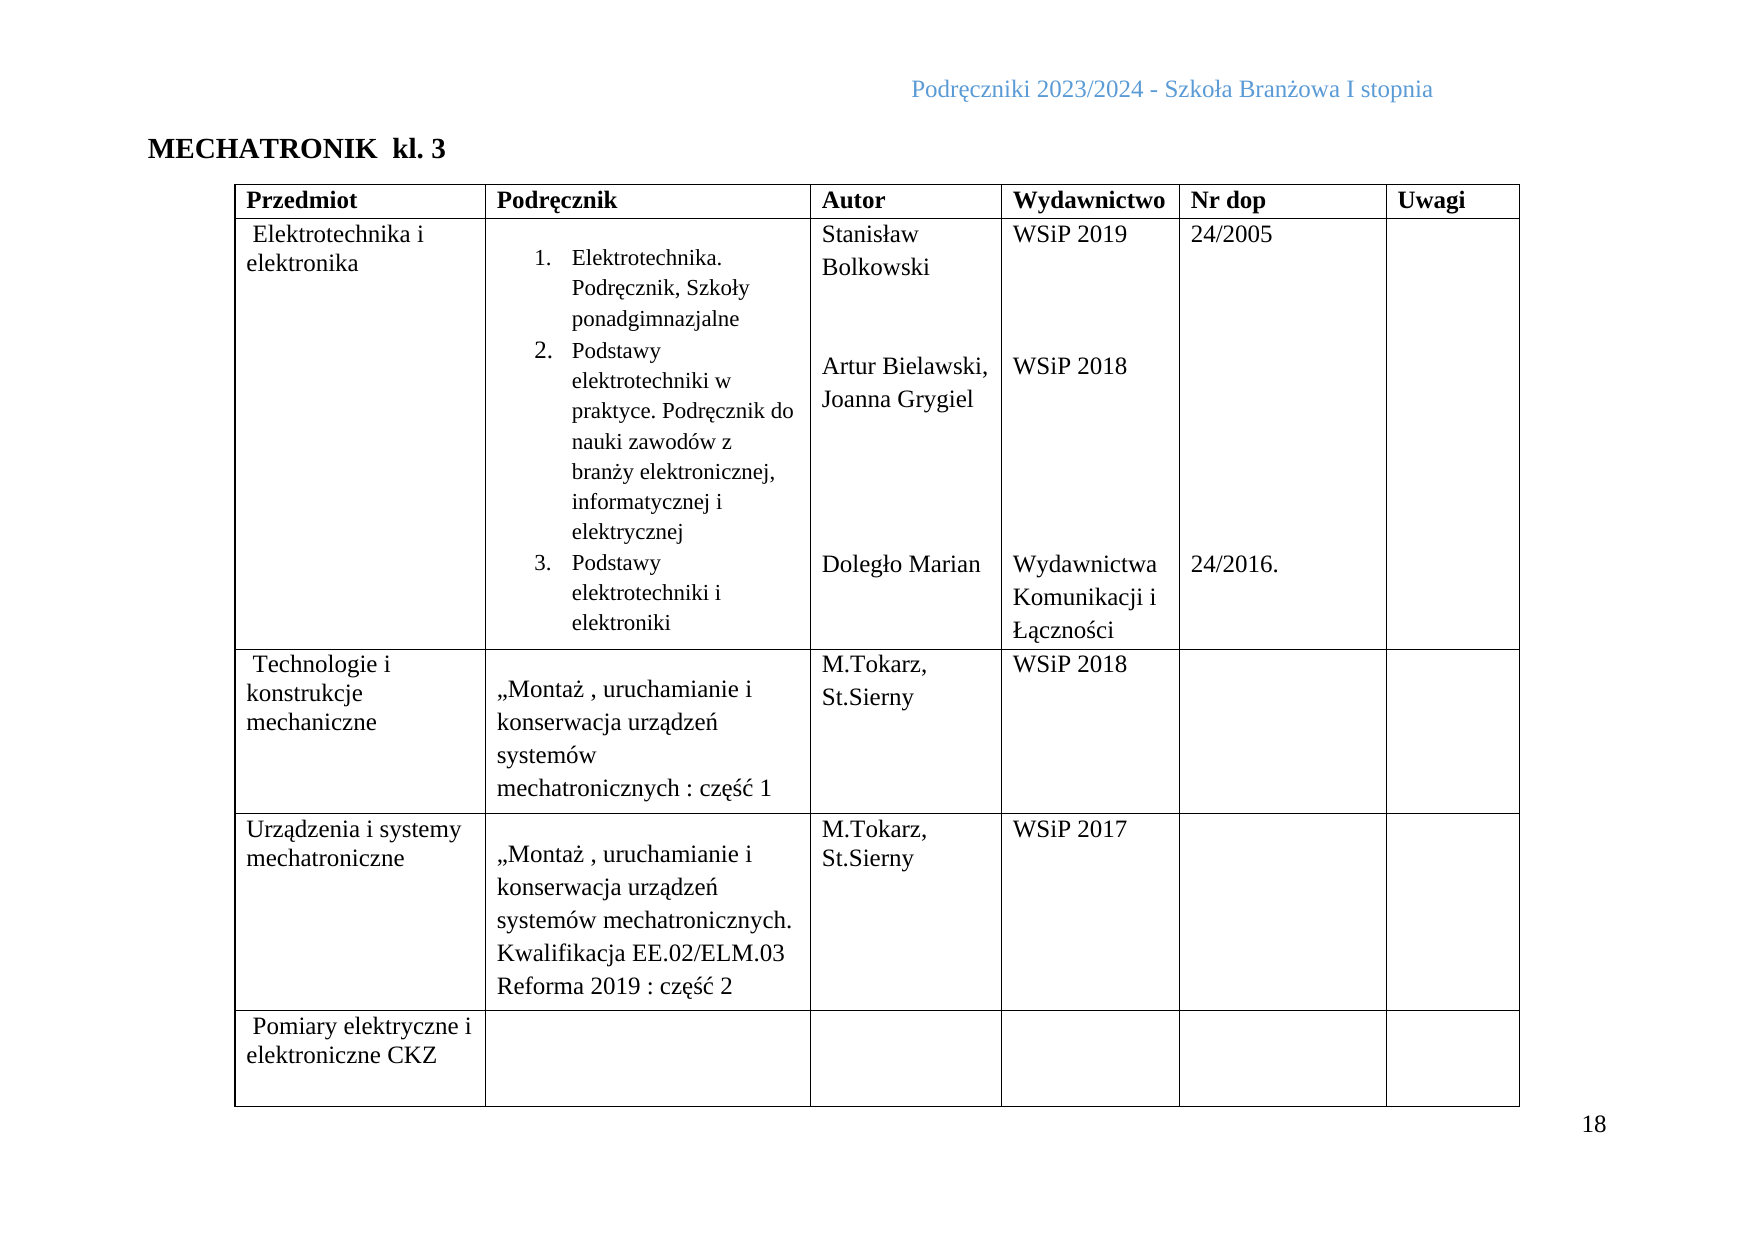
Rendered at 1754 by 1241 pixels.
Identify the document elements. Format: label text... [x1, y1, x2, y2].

table_cell [1387, 219, 1519, 648]
table_cell Stanisław Bolkowski Artur Bielawski, Joanna Grygiel Doległo Marian [811, 219, 1001, 648]
table_header Uwagi [1387, 185, 1519, 218]
table_cell Pomiary elektryczne i elektroniczne CKZ [236, 1011, 485, 1106]
table_cell „Montaż , uruchamianie i konserwacja urządzeń systemów mechatronicznych. Kwalifikacja EE.02/ELM.03 Reforma 2019 : część 2 [486, 814, 810, 1010]
table_cell [1180, 650, 1386, 813]
table_cell Technologie i konstrukcje mechaniczne [236, 650, 485, 813]
table_cell Elektrotechnika. Podręcznik, Szkoły ponadgimnazjalne Podstawy elektrotechniki w praktyce. Podręcznik do nauki zawodów z branży elektronicznej, informatycznej i elektrycznej Podstawy elektrotechniki i elektroniki [486, 219, 810, 648]
table_cell WSiP 2017 [1002, 814, 1179, 1010]
table_cell [486, 1011, 810, 1106]
table_cell [1387, 814, 1519, 1010]
table_cell [1180, 1011, 1386, 1106]
table_header Przedmiot [236, 185, 485, 218]
table_cell Urządzenia i systemy mechatroniczne [236, 814, 485, 1010]
table_cell [1002, 1011, 1179, 1106]
table_cell M.Tokarz, St.Sierny [811, 814, 1001, 1010]
table_cell [1180, 814, 1386, 1010]
table_cell 24/2005 24/2016. [1180, 219, 1386, 648]
table_cell „Montaż , uruchamianie i konserwacja urządzeń systemów mechatronicznych : część 1 [486, 650, 810, 813]
table_header Nr dop [1180, 185, 1386, 218]
table_cell M.Tokarz, St.Sierny [811, 650, 1001, 813]
table_header Wydawnictwo [1002, 185, 1179, 218]
table_header Podręcznik [486, 185, 810, 218]
table_cell WSiP 2018 [1002, 650, 1179, 813]
table_cell Elektrotechnika i elektronika [236, 219, 485, 648]
table_cell [1387, 650, 1519, 813]
table_cell [811, 1011, 1001, 1106]
text MECHATRONIK kl. 3 [148, 131, 1606, 165]
table_header Autor [811, 185, 1001, 218]
table_cell WSiP 2019 WSiP 2018 Wydawnictwa Komunikacji i Łączności [1002, 219, 1179, 648]
table_cell [1387, 1011, 1519, 1106]
